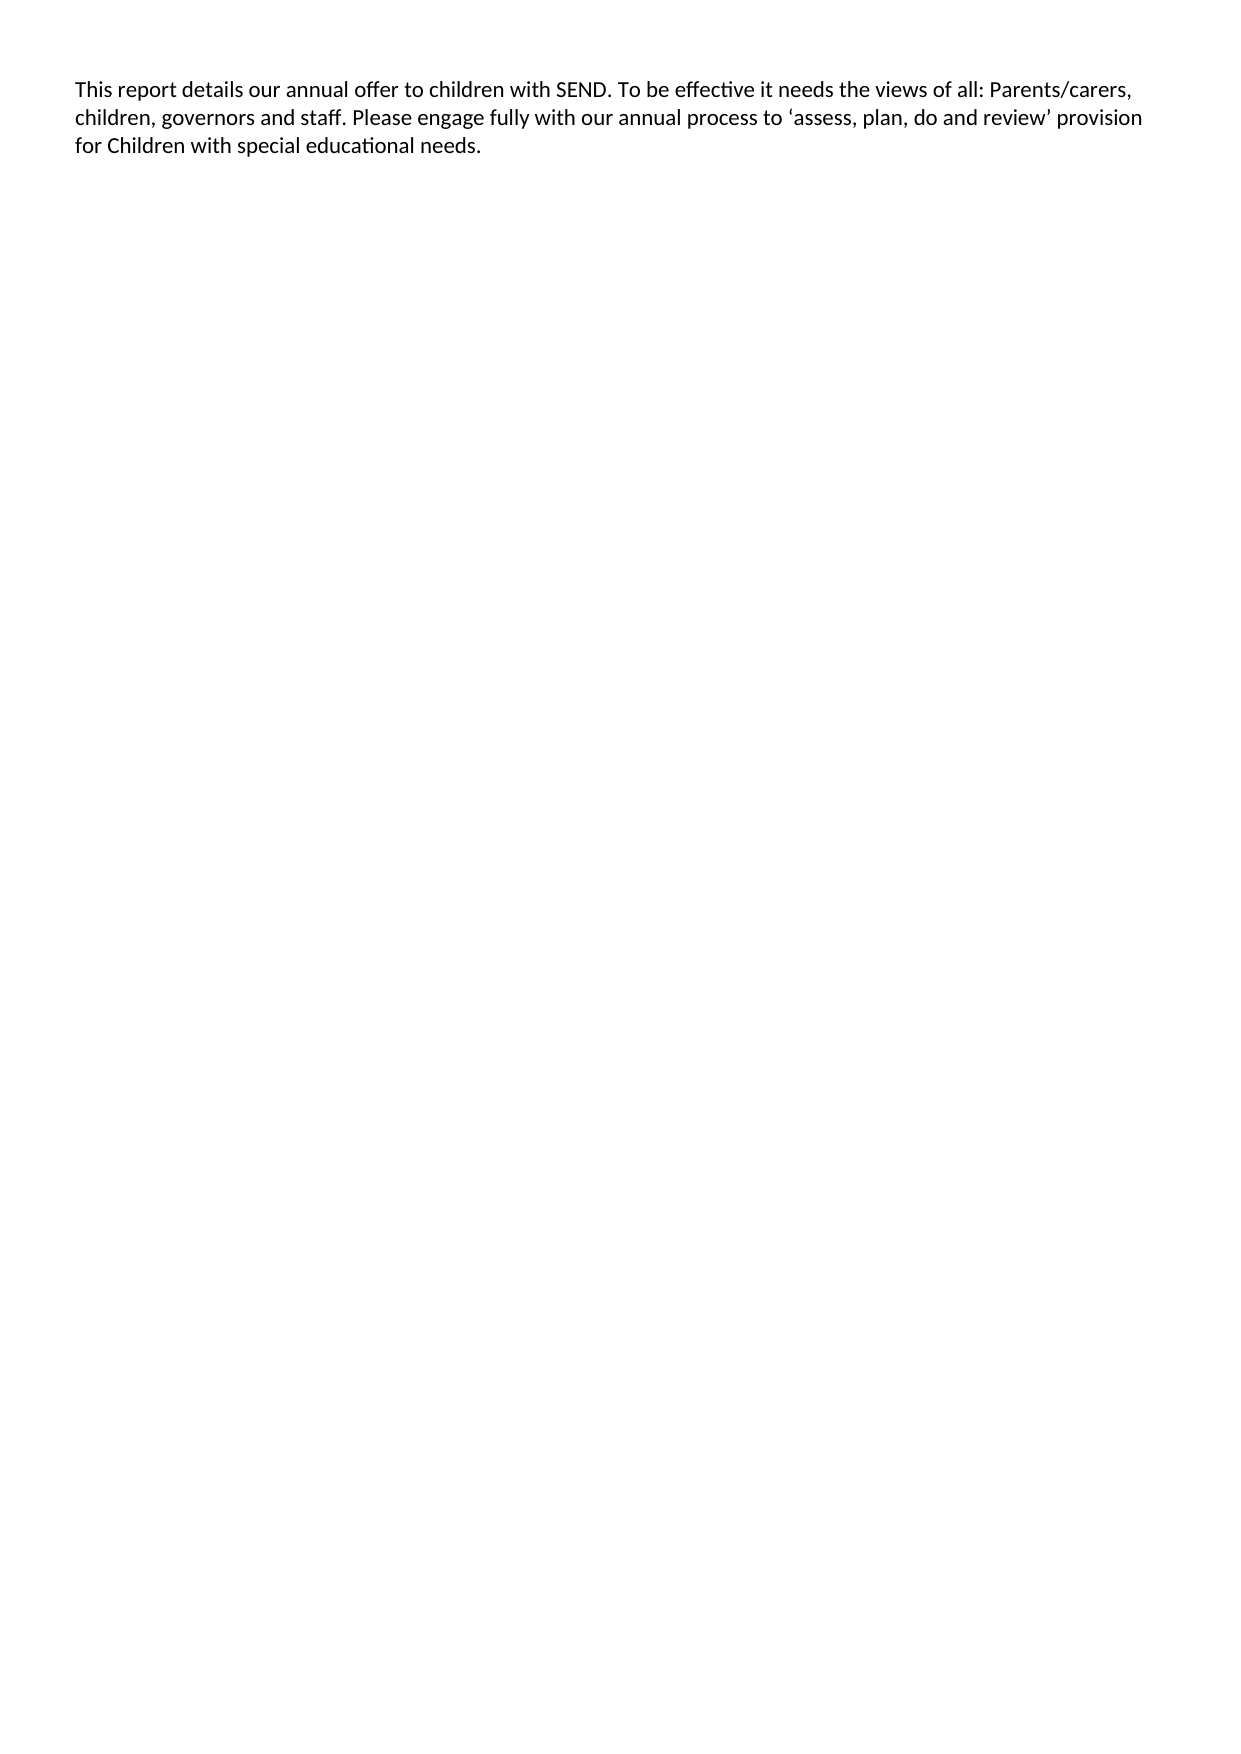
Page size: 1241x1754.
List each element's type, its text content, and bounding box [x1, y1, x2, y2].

text This report details our annual offer to children with SEND. To be effective it needs the views of all: Parents/carers, children, governors and staff. Please engage fully with our annual process to ‘assess, plan, do and review’ provision for Children with special educational needs. [75, 75, 1165, 159]
